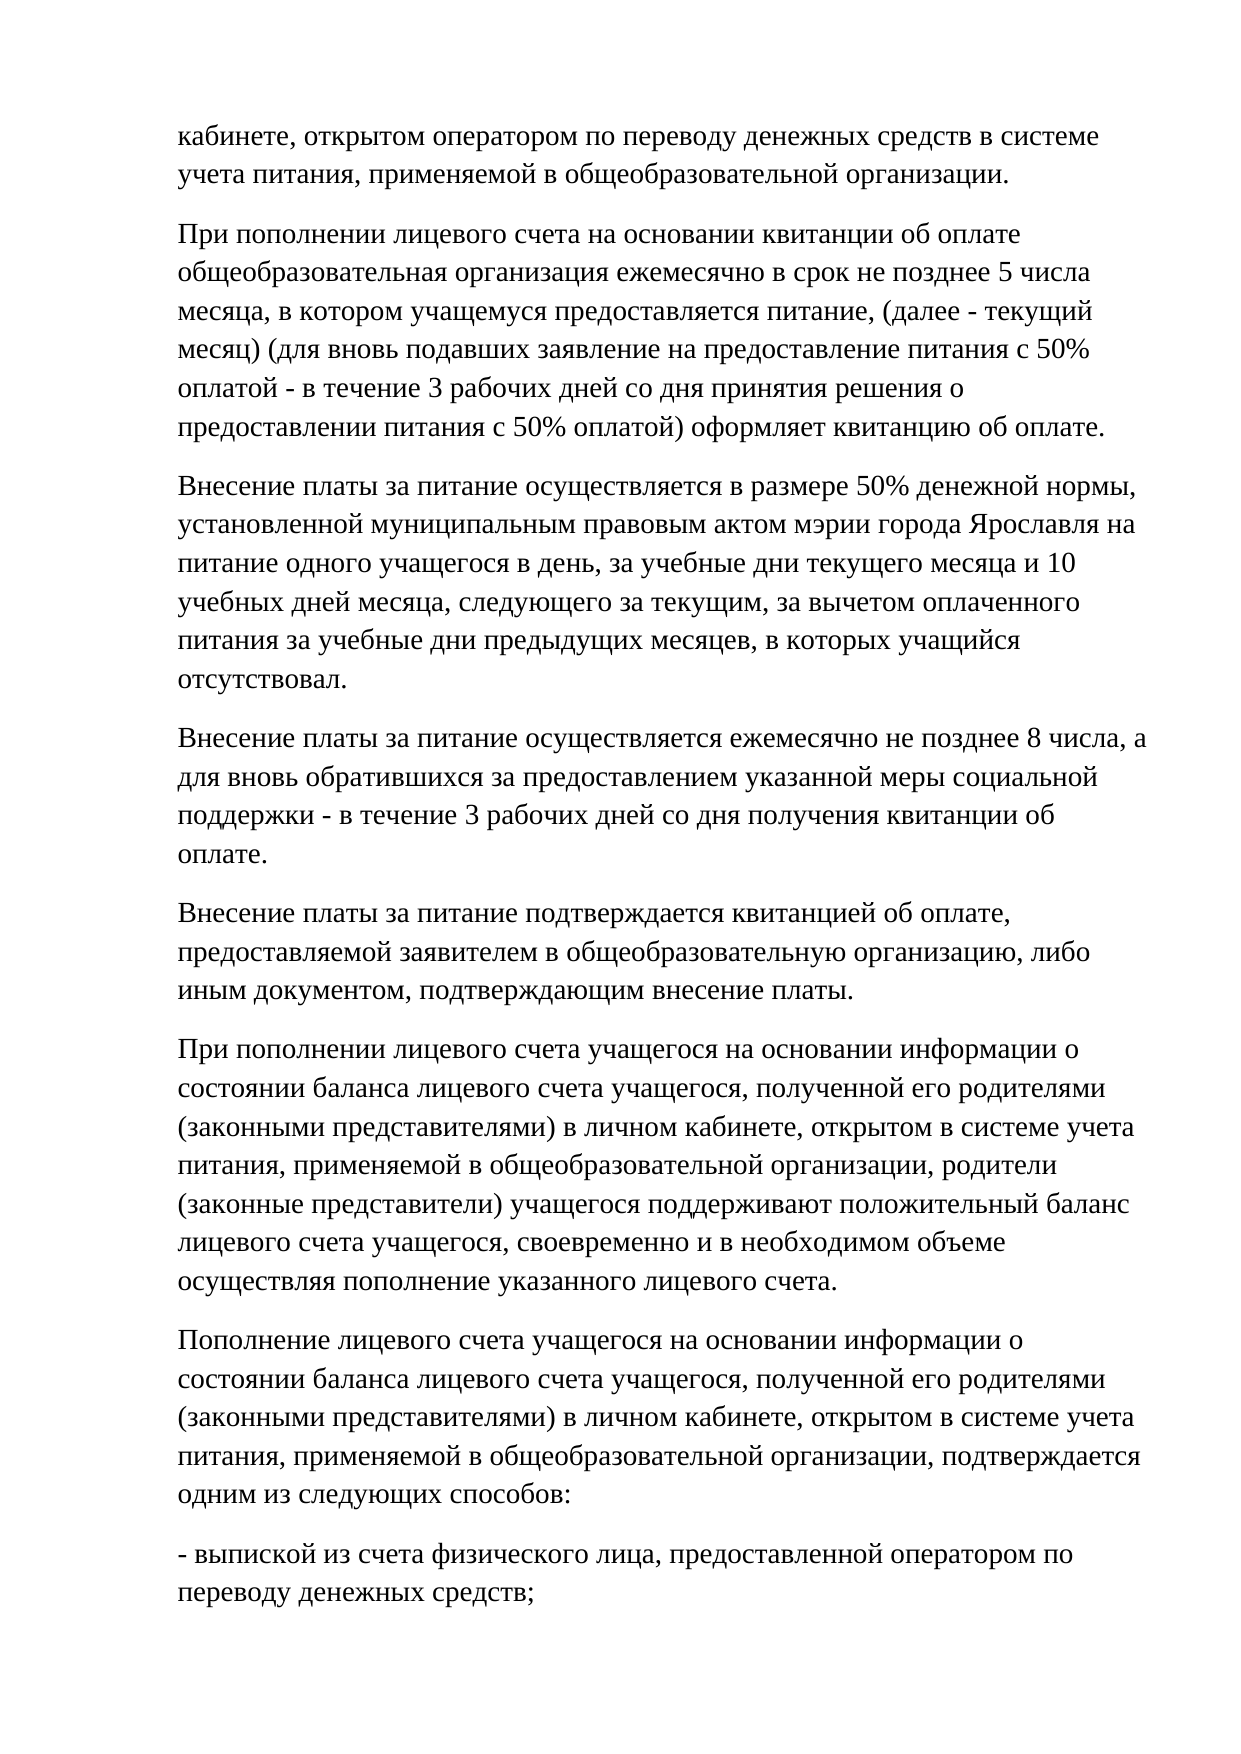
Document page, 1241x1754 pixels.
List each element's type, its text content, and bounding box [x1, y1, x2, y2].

text - выпиской из счета физического лица, предоставленной оператором по переводу денежных средств; [177, 1536, 1152, 1608]
text Пополнение лицевого счета учащегося на основании информации о состоянии баланса лицевого счета учащегося, полученной его родителями (законными представителями) в личном кабинете, открытом в системе учета питания, применяемой в общеобразовательной организации, подтверждается одним из следующих способов: [177, 1322, 1152, 1510]
text Внесение платы за питание подтверждается квитанцией об оплате, предоставляемой заявителем в общеобразовательную организацию, либо иным документом, подтверждающим внесение платы. [177, 895, 1152, 1006]
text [177, 118, 1152, 190]
text Внесение платы за питание осуществляется в размере 50% денежной нормы, установленной муниципальным правовым актом мэрии города Ярославля на питание одного учащегося в день, за учебные дни текущего месяца и 10 учебных дней месяца, следующего за текущим, за вычетом оплаченного питания за учебные дни предыдущих месяцев, в которых учащийся отсутствовал. [177, 468, 1152, 694]
text При пополнении лицевого счета на основании квитанции об оплате общеобразовательная организация ежемесячно в срок не позднее 5 числа месяца, в котором учащемуся предоставляется питание, (далее - текущий месяц) (для вновь подавших заявление на предоставление питания с 50% оплатой - в течение 3 рабочих дней со дня принятия решения о предоставлении питания с 50% оплатой) оформляет квитанцию об оплате. [177, 216, 1152, 442]
text Внесение платы за питание осуществляется ежемесячно не позднее 8 числа, а для вновь обратившихся за предоставлением указанной меры социальной поддержки - в течение 3 рабочих дней со дня получения квитанции об оплате. [177, 720, 1152, 869]
text При пополнении лицевого счета учащегося на основании информации о состоянии баланса лицевого счета учащегося, полученной его родителями (законными представителями) в личном кабинете, открытом в системе учета питания, применяемой в общеобразовательной организации, родители (законные представители) учащегося поддерживают положительный баланс лицевого счета учащегося, своевременно и в необходимом объеме осуществляя пополнение указанного лицевого счета. [177, 1032, 1152, 1296]
